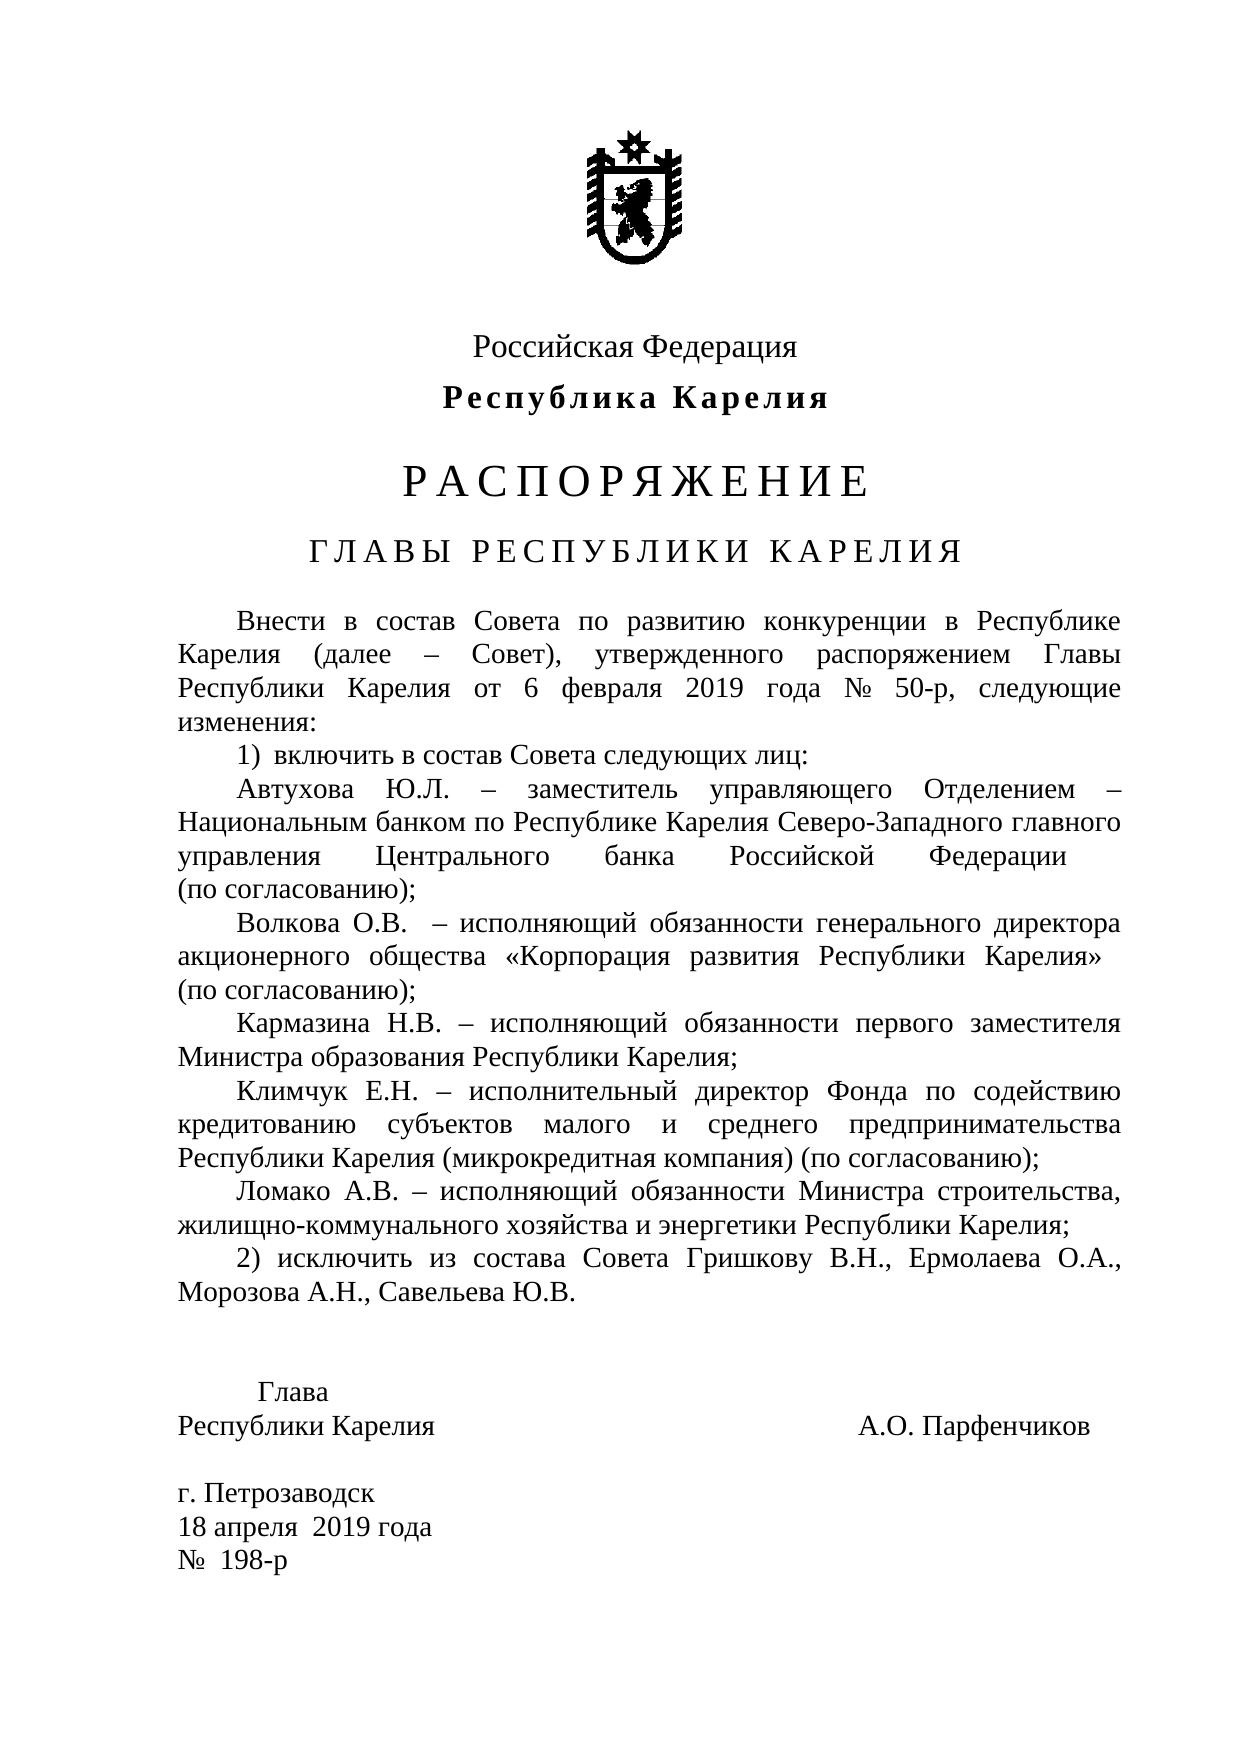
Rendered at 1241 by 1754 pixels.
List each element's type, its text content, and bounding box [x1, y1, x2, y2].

text 18 апреля 2019 года [177, 1509, 1122, 1542]
text Глава [177, 1374, 1122, 1408]
text Автухова Ю.Л. – заместитель управляющего Отделением – Национальным банком по Республике Карелия Северо-Западного главного управления Центрального банка Российской Федерации (по согласованию); [177, 771, 1122, 905]
text Внести в состав Совета по развитию конкуренции в Республике Карелия (далее – Совет), утвержденного распоряжением Главы Республики Карелия от 6 февраля 2019 года № 50-р, следующие изменения: [177, 603, 1122, 737]
subtitle РАСПОРЯЖЕНИЕ [162, 453, 1107, 506]
text 2) исключить из состава Совета Гришкову В.Н., Ермолаева О.А., Морозова А.Н., Савельева Ю.В. [177, 1240, 1122, 1307]
text Волкова О.В. – исполняющий обязанности генерального директора акционерного общества «Корпорация развития Республики Карелия» (по согласованию); [177, 905, 1122, 1006]
subtitle Республика Карелия [162, 378, 1107, 416]
text г. Петрозаводск [177, 1475, 1122, 1509]
picture [570, 118, 700, 286]
text Ломако А.В. – исполняющий обязанности Министра строительства, жилищно-коммунального хозяйства и энергетики Республики Карелия; [177, 1173, 1122, 1240]
list включить в состав Совета следующих лиц: [236, 737, 1122, 771]
text Кармазина Н.В. – исполняющий обязанности первого заместителя Министра образования Республики Карелия; [177, 1006, 1122, 1073]
text Республики Карелия А.О. Парфенчиков [177, 1408, 1122, 1442]
text № 198-р [177, 1542, 1122, 1576]
subtitle ГЛАВЫ РЕСПУБЛИКИ КАРЕЛИЯ [162, 531, 1107, 569]
subtitle Российская Федерация [162, 327, 1107, 365]
text Климчук Е.Н. – исполнительный директор Фонда по содействию кредитованию субъектов малого и среднего предпринимательства Республики Карелия (микрокредитная компания) (по согласованию); [177, 1073, 1122, 1173]
